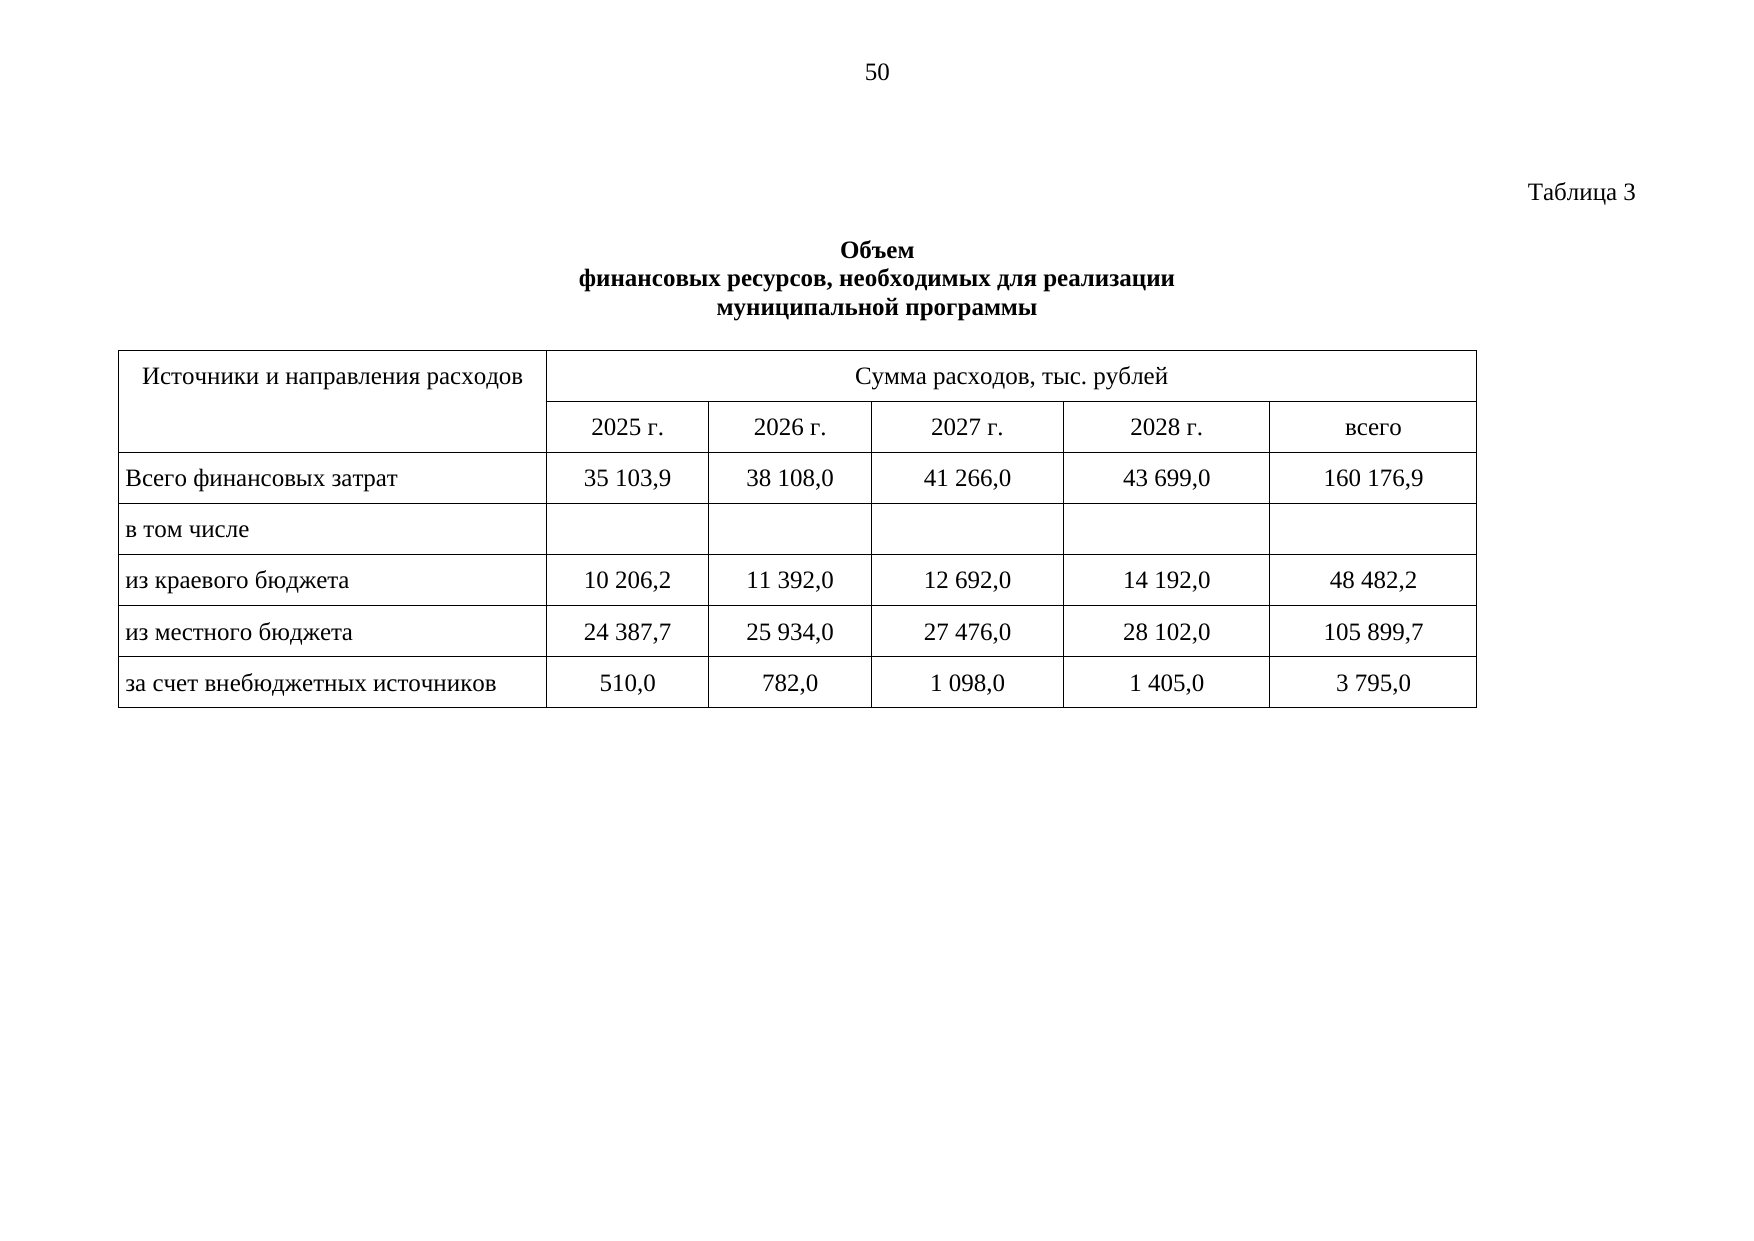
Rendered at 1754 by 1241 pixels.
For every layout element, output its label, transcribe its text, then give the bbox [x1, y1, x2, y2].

table_cell в том числе [119, 504, 546, 554]
table_cell 11 392,0 [709, 555, 871, 605]
table_cell 2028 г. [1064, 402, 1269, 452]
table_cell [1270, 504, 1476, 554]
table_cell 24 387,7 [547, 606, 708, 656]
table_cell 2026 г. [709, 402, 871, 452]
table_cell 160 176,9 [1270, 453, 1476, 503]
table_cell 48 482,2 [1270, 555, 1476, 605]
table_cell 25 934,0 [709, 606, 871, 656]
table_cell всего [1270, 402, 1476, 452]
table_cell 14 192,0 [1064, 555, 1269, 605]
table_cell [1064, 504, 1269, 554]
table_cell 10 206,2 [547, 555, 708, 605]
table_cell 3 795,0 [1270, 657, 1476, 707]
title Объем [118, 235, 1636, 263]
title муниципальной программы [118, 292, 1636, 321]
table_cell 1 098,0 [872, 657, 1063, 707]
table_header Источники и направления расходов [119, 351, 546, 452]
table_cell Всего финансовых затрат [119, 453, 546, 503]
title финансовых ресурсов, необходимых для реализации [118, 263, 1636, 292]
table_cell за счет внебюджетных источников [119, 657, 546, 707]
table_cell 2027 г. [872, 402, 1063, 452]
table_cell 41 266,0 [872, 453, 1063, 503]
text Таблица 3 [118, 177, 1636, 206]
table_cell 27 476,0 [872, 606, 1063, 656]
table_cell 28 102,0 [1064, 606, 1269, 656]
table_cell 35 103,9 [547, 453, 708, 503]
table_cell 12 692,0 [872, 555, 1063, 605]
table_cell [547, 504, 708, 554]
table_cell 105 899,7 [1270, 606, 1476, 656]
table_cell 1 405,0 [1064, 657, 1269, 707]
table_cell 510,0 [547, 657, 708, 707]
table_cell [872, 504, 1063, 554]
table_cell из местного бюджета [119, 606, 546, 656]
table_header Сумма расходов, тыс. рублей [547, 351, 1476, 401]
table_cell 2025 г. [547, 402, 708, 452]
table_cell [709, 504, 871, 554]
table_cell 43 699,0 [1064, 453, 1269, 503]
table_cell 38 108,0 [709, 453, 871, 503]
table_cell 782,0 [709, 657, 871, 707]
table_cell из краевого бюджета [119, 555, 546, 605]
